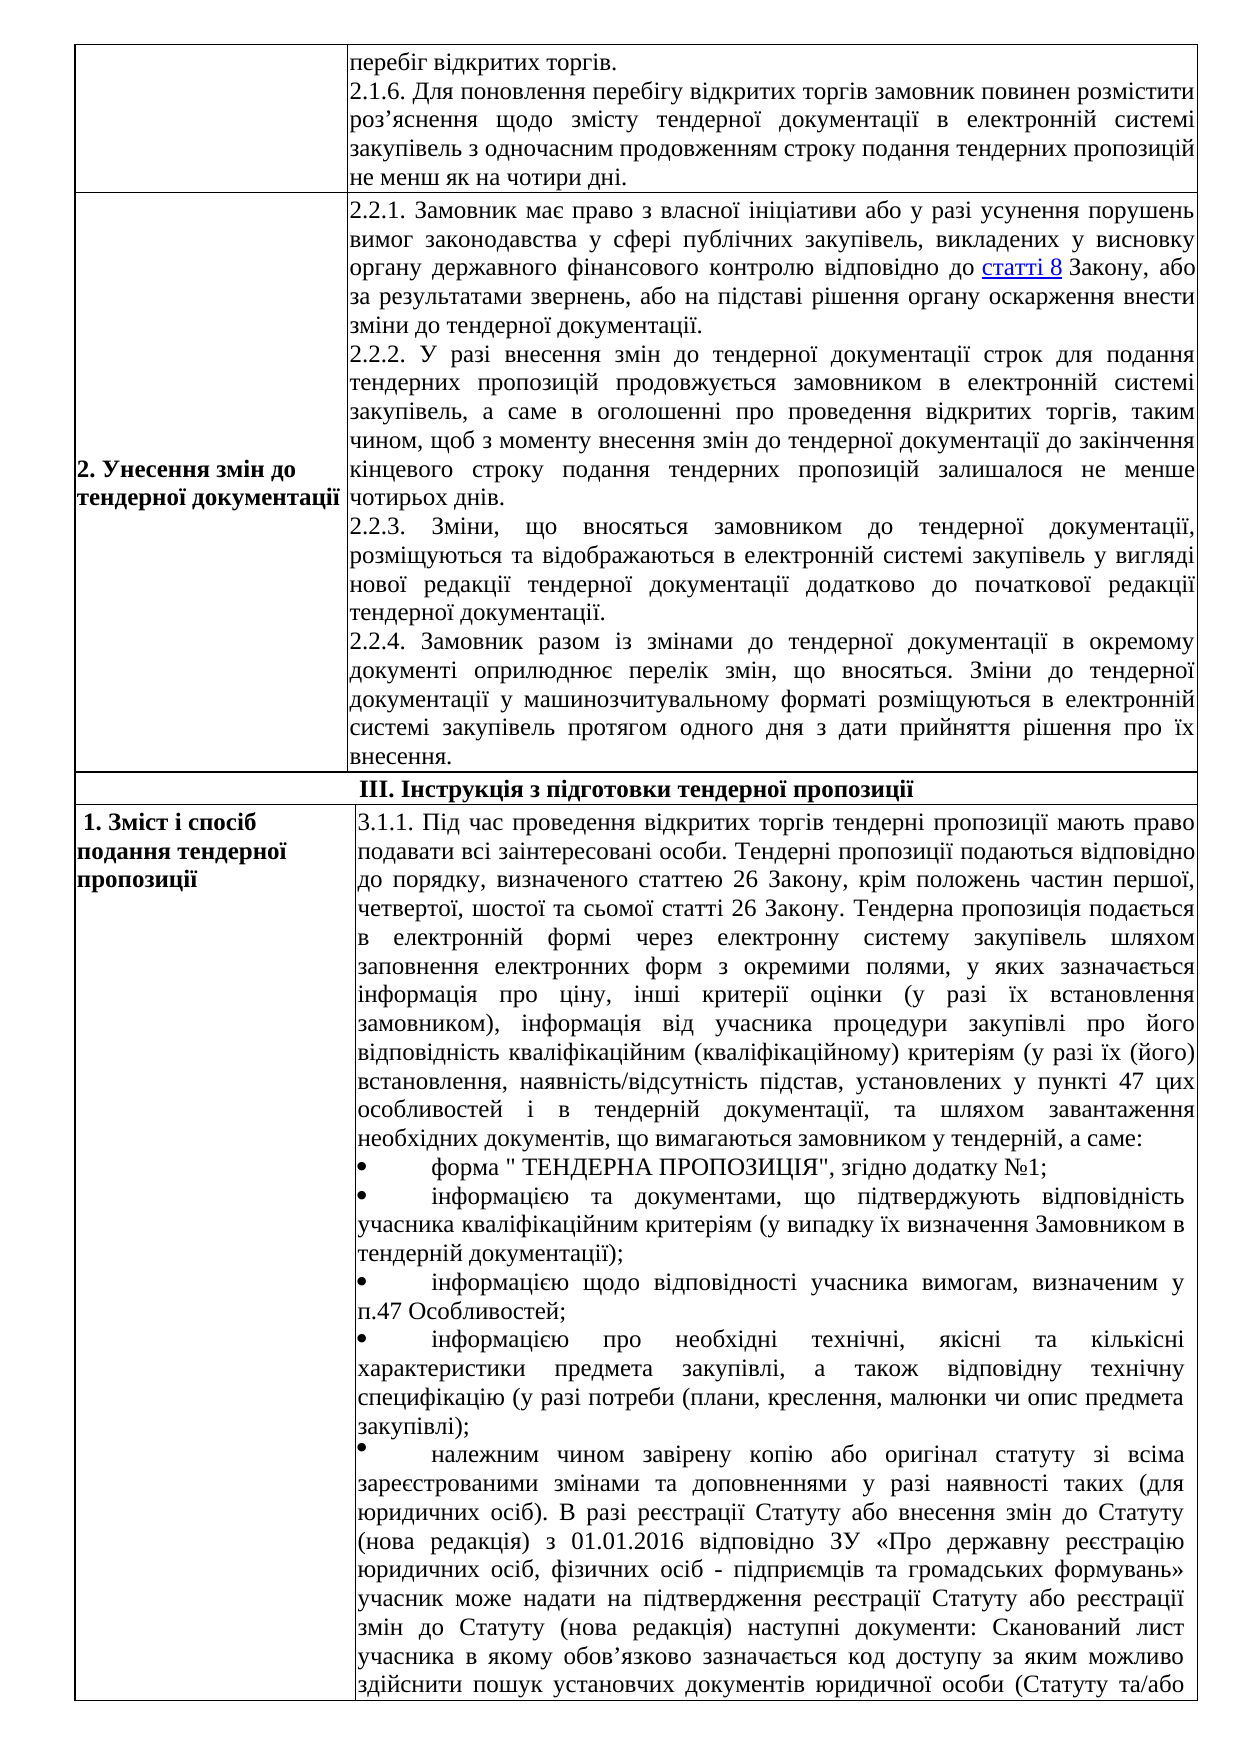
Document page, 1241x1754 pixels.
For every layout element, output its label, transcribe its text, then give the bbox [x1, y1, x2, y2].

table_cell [356, 805, 1197, 1700]
table_cell 2. Унесення змін до тендерної документації [76, 193, 347, 771]
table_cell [76, 805, 355, 1700]
table_cell III. Інструкція з підготовки тендерної пропозиції [76, 773, 1197, 804]
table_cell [76, 45, 347, 192]
